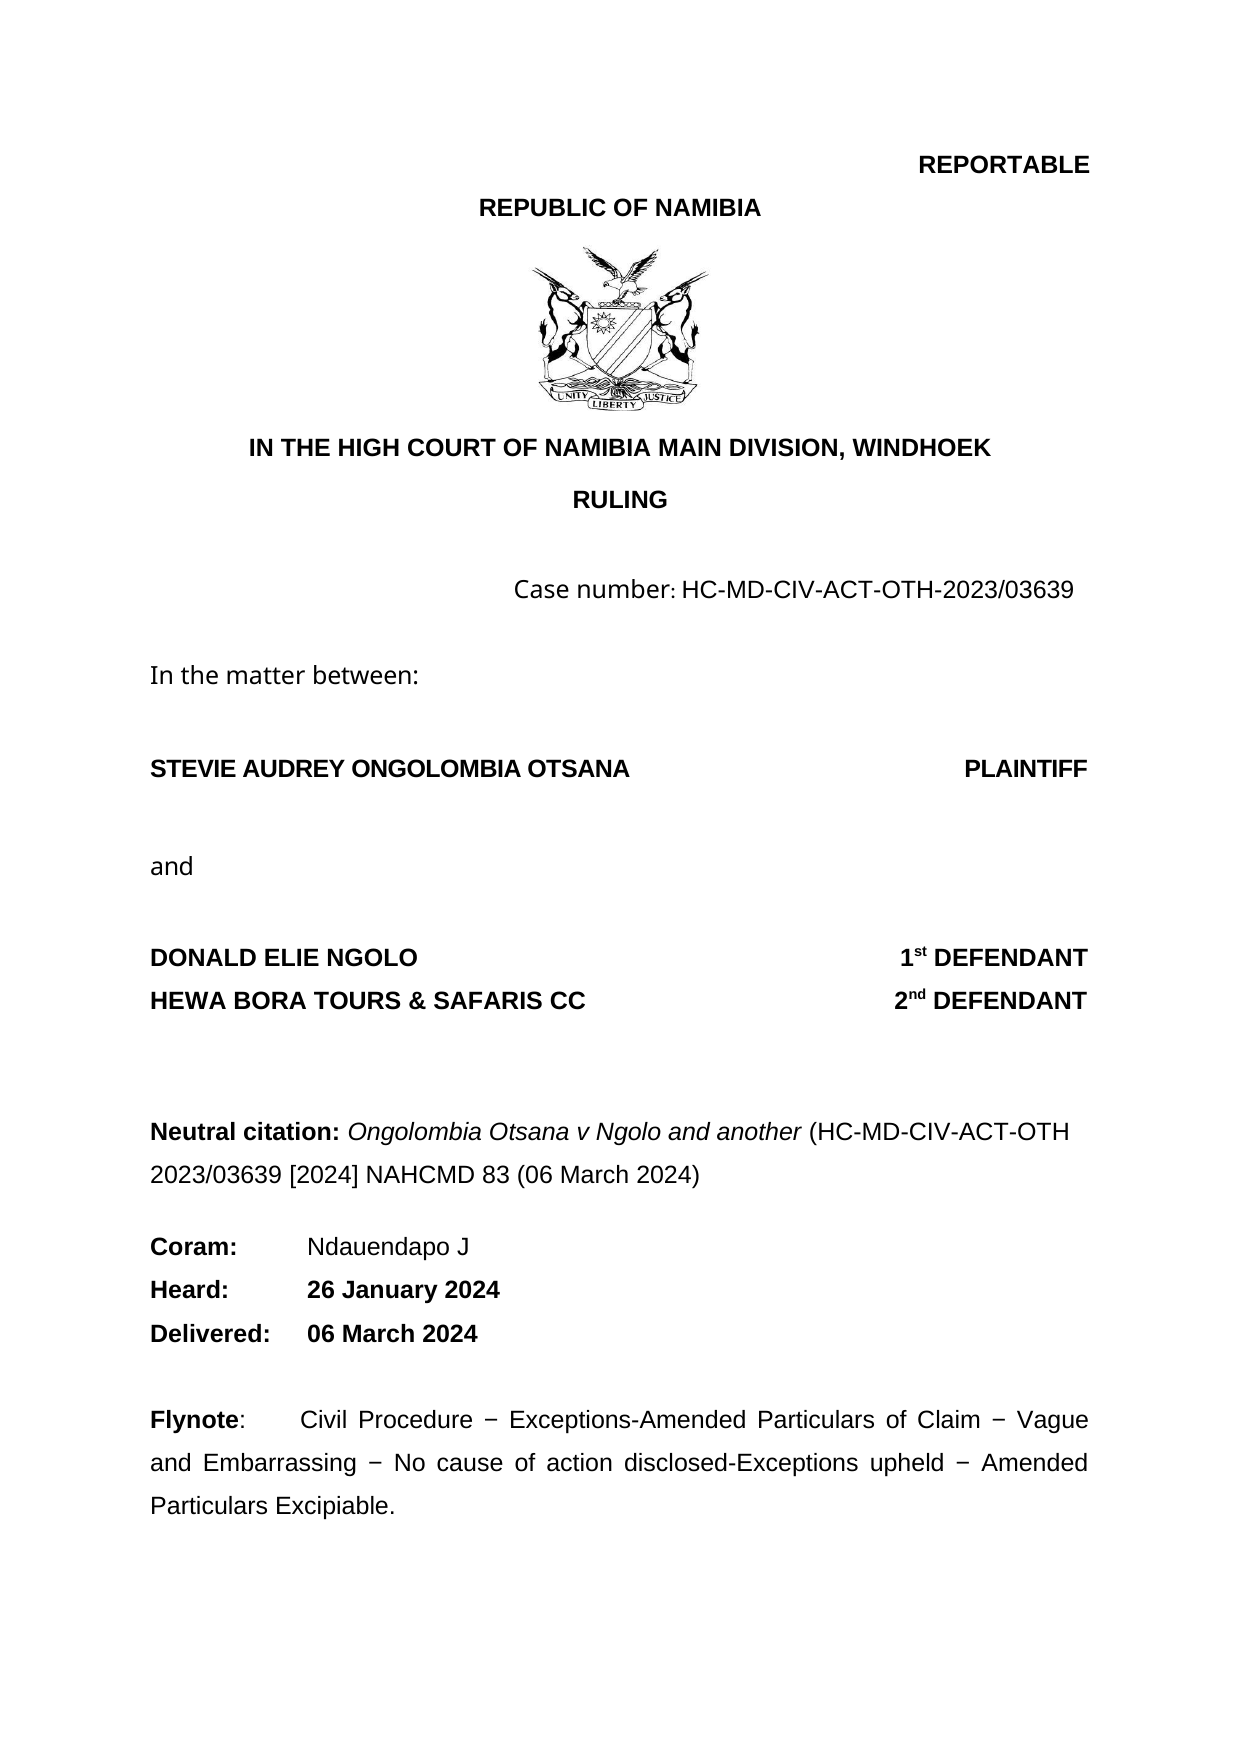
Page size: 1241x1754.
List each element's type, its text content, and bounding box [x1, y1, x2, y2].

text Case number: HC-MD-CIV-ACT-OTH-2023/03639 [150, 572, 1074, 606]
picture [523, 236, 717, 419]
text HEWA BORA TOURS & SAFARIS CC 2nd DEFENDANT [150, 986, 1090, 1014]
text RULING [150, 485, 1090, 514]
text Heard: 26 January 2024 [150, 1275, 1090, 1304]
text and [150, 848, 1090, 882]
text REPORTABLE [150, 150, 1090, 179]
text Flynote: Civil Procedure − Exceptions-Amended Particulars of Claim − Vague and Embarrassing − No cause of action disclosed-Exceptions upheld − Amended Particulars Excipiable. [150, 1405, 1090, 1520]
text Coram: Ndauendapo J [150, 1232, 1090, 1261]
text REPUBLIC OF NAMIBIA [150, 193, 1090, 222]
text STEVIE AUDREY ONGOLOMBIA OTSANA PLAINTIFF [150, 754, 1090, 783]
text IN THE HIGH COURT OF NAMIBIA MAIN DIVISION, WINDHOEK [150, 433, 1090, 462]
text Delivered: 06 March 2024 [150, 1318, 1090, 1347]
text In the matter between: [150, 657, 1090, 691]
text Neutral citation: Ongolombia Otsana v Ngolo and another (HC-MD-CIV-ACT-OTH 2023/03639 [2024] NAHCMD 83 (06 March 2024) [150, 1117, 1090, 1189]
text DONALD ELIE NGOLO 1st DEFENDANT [150, 942, 1090, 971]
